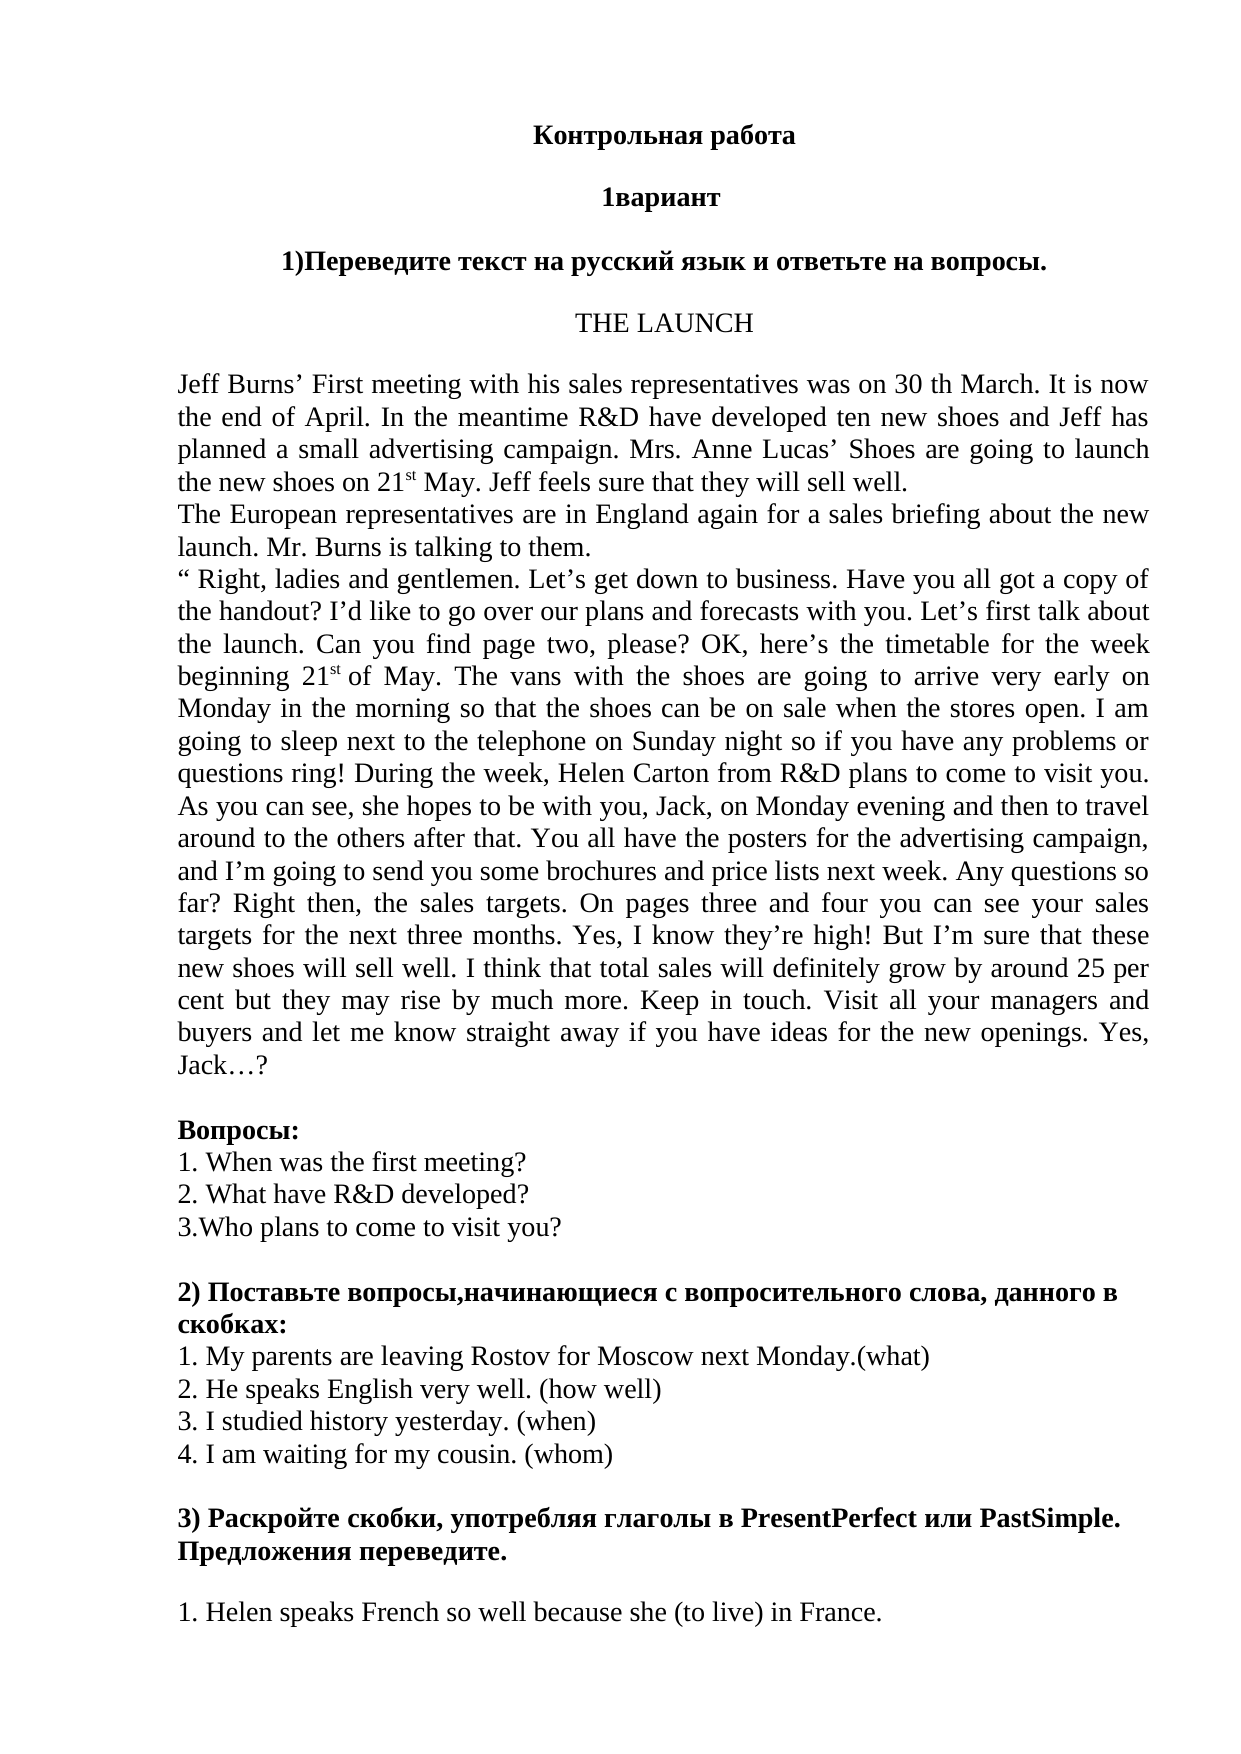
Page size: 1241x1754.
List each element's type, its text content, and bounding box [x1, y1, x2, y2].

text 2. What have R&D developed? [177, 1177, 1152, 1210]
text The European representatives are in England again for a sales briefing about the new launch. Mr. Burns is talking to them. [177, 497, 1152, 562]
text 1вариант 1)Переведите текст на русский язык и ответьте на вопросы. [177, 180, 1152, 277]
text THE LAUNCH [177, 306, 1152, 338]
text 3. I studied history yesterday. (when) [177, 1404, 1152, 1437]
text 4. I am waiting for my cousin. (whom) [177, 1437, 1152, 1469]
text Контрольная работа [177, 118, 1152, 151]
text Jeff Burns’ First meeting with his sales representatives was on 30 th March. It is now the end of April. In the meantime R&D have developed ten new shoes and Jeff has planned a small advertising campaign. Mrs. Anne Lucas’ Shoes are going to launch the new shoes on 21st May. Jeff feels sure that they will sell well. [177, 368, 1152, 497]
text 2. He speaks English very well. (how well) [177, 1372, 1152, 1404]
text “ Right, ladies and gentlemen. Let’s get down to business. Have you all got a copy of the handout? I’d like to go over our plans and forecasts with you. Let’s first talk about the launch. Can you find page two, please? OK, here’s the timetable for the week beginning 21st of May. The vans with the shoes are going to arrive very early on Monday in the morning so that the shoes can be on sale when the stores open. I am going to sleep next to the telephone on Sunday night so if you have any problems or questions ring! During the week, Helen Carton from R&D plans to come to visit you. As you can see, she hopes to be with you, Jack, on Monday evening and then to travel around to the others after that. You all have the posters for the advertising campaign, and I’m going to send you some brochures and price lists next week. Any questions so far? Right then, the sales targets. On pages three and four you can see your sales targets for the next three months. Yes, I know they’re high! But I’m sure that these new shoes will sell well. I think that total sales will definitely grow by around 25 per cent but they may rise by much more. Keep in touch. Visit all your managers and buyers and let me know straight away if you have ideas for the new openings. Yes, Jack…? Вопросы: [177, 562, 1152, 1145]
text 2) Поставьте вопросы,начинающиеся с вопросительного слова, данного в скобках: [177, 1242, 1152, 1339]
text 1. When was the first meeting? [177, 1145, 1152, 1177]
text 3) Раскройте скобки, употребляя глаголы в PresentPerfect или PastSimple. Предложения переведите. [177, 1501, 1152, 1566]
text 3.Who plans to come to visit you? [177, 1210, 1152, 1242]
text 1. Helen speaks French so well because she (to live) in France. [177, 1595, 1152, 1628]
text 1. My parents are leaving Rostov for Moscow next Monday.(what) [177, 1339, 1152, 1372]
